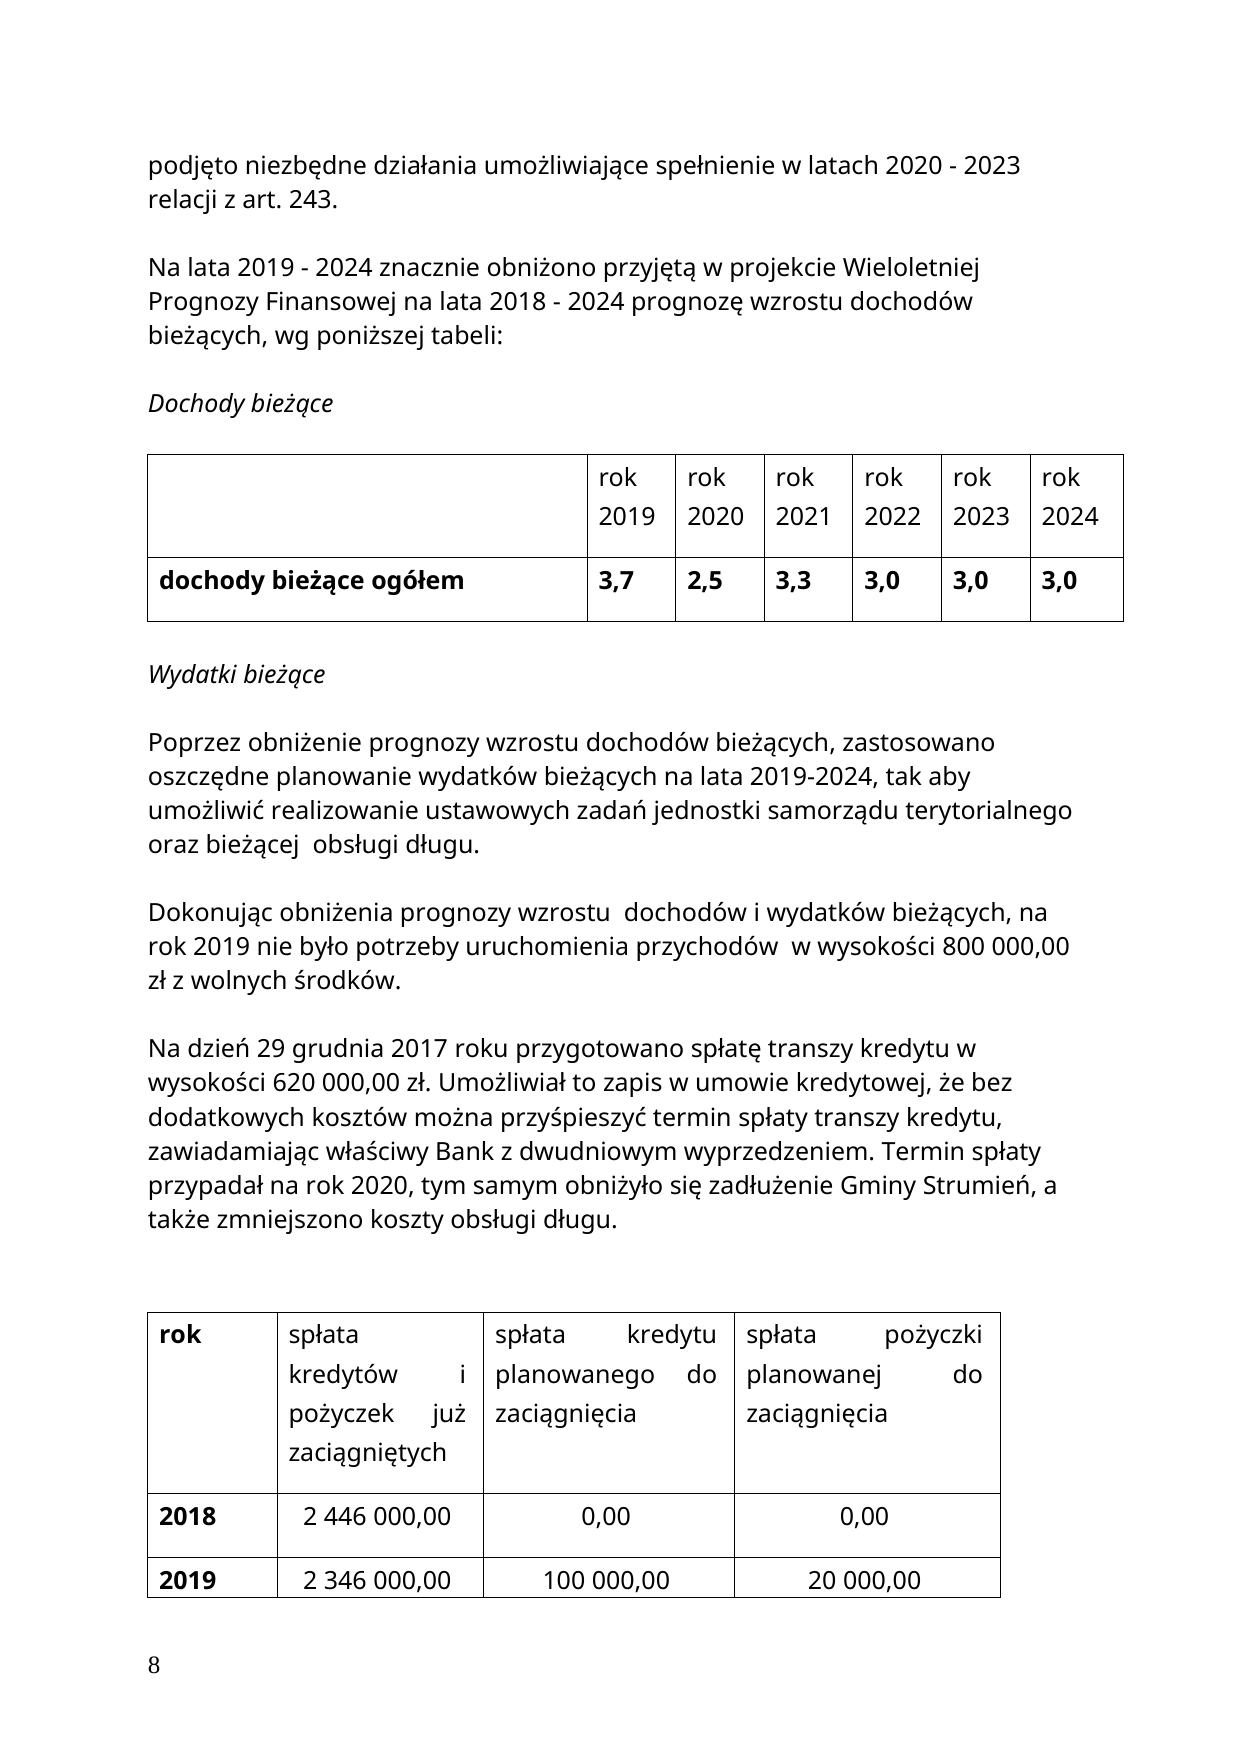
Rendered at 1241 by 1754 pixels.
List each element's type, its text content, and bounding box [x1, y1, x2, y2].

table_header spłata pożyczki planowanej do zaciągnięcia [735, 1313, 1000, 1493]
table_header rok 2021 [765, 455, 852, 557]
table_cell 0,00 [735, 1494, 1000, 1557]
table_header rok 2022 [853, 455, 941, 557]
table_cell 2018 [148, 1494, 277, 1557]
table_cell 2,5 [676, 558, 764, 621]
table_cell 3,0 [1031, 558, 1123, 621]
table_cell 3,3 [765, 558, 852, 621]
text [148, 148, 1093, 216]
table_cell 3,0 [942, 558, 1030, 621]
text Dochody bieżące [148, 386, 1093, 420]
table_cell 3,0 [853, 558, 941, 621]
table_cell 3,7 [588, 558, 675, 621]
table_cell 2 446 000,00 [278, 1494, 483, 1557]
table_header rok 2019 [588, 455, 675, 557]
text Na dzień 29 grudnia 2017 roku przygotowano spłatę transzy kredytu w wysokości 620 000,00 zł. Umożliwiał to zapis w umowie kredytowej, że bez dodatkowych kosztów można przyśpieszyć termin spłaty transzy kredytu, zawiadamiając właściwy Bank z dwudniowym wyprzedzeniem. Termin spłaty przypadał na rok 2020, tym samym obniżyło się zadłużenie Gminy Strumień, a także zmniejszono koszty obsługi długu. [148, 1031, 1093, 1235]
table_header rok 2023 [942, 455, 1030, 557]
table_cell 2019 [148, 1558, 277, 1597]
table_header spłata kredytów i pożyczek już zaciągniętych [278, 1313, 483, 1493]
table_cell dochody bieżące ogółem [148, 558, 587, 621]
table_header rok 2020 [676, 455, 764, 557]
text Dokonując obniżenia prognozy wzrostu dochodów i wydatków bieżących, na rok 2019 nie było potrzeby uruchomienia przychodów w wysokości 800 000,00 zł z wolnych środków. [148, 895, 1093, 997]
table_cell 100 000,00 [484, 1558, 734, 1597]
table_header spłata kredytu planowanego do zaciągnięcia [484, 1313, 734, 1493]
text Wydatki bieżące [148, 656, 1093, 690]
text Na lata 2019 - 2024 znacznie obniżono przyjętą w projekcie Wieloletniej Prognozy Finansowej na lata 2018 - 2024 prognozę wzrostu dochodów bieżących, wg poniższej tabeli: [148, 216, 1093, 352]
table_cell 0,00 [484, 1494, 734, 1557]
table_cell 2 346 000,00 [278, 1558, 483, 1597]
table_header rok 2024 [1031, 455, 1123, 557]
text Poprzez obniżenie prognozy wzrostu dochodów bieżących, zastosowano oszczędne planowanie wydatków bieżących na lata 2019-2024, tak aby umożliwić realizowanie ustawowych zadań jednostki samorządu terytorialnego oraz bieżącej obsługi długu. [148, 724, 1093, 861]
table_header [148, 455, 587, 557]
table_cell 20 000,00 [735, 1558, 1000, 1597]
table_header rok [148, 1313, 277, 1493]
